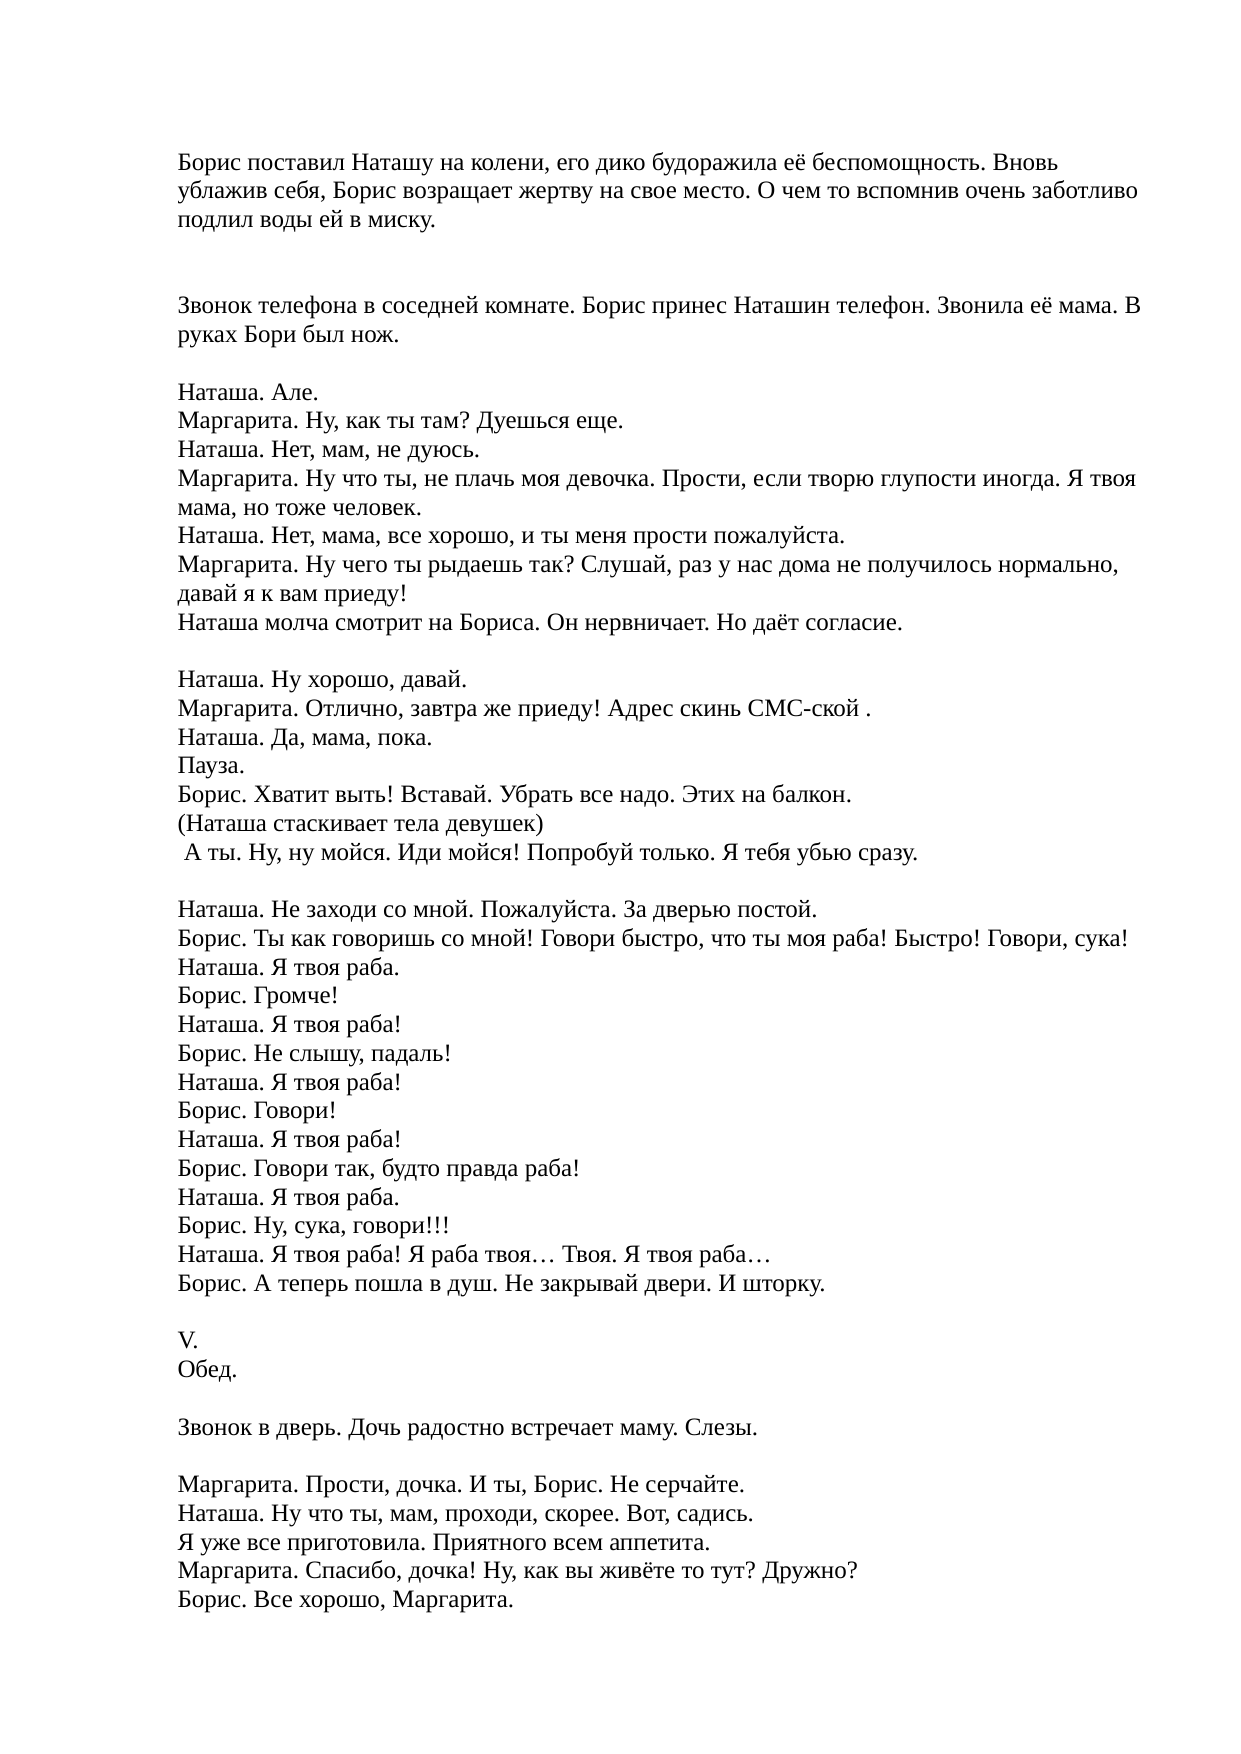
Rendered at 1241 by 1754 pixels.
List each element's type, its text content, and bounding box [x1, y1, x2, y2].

text Борис. Не слышу, падаль! [177, 1038, 1152, 1067]
text Борис. Громче! [177, 981, 1152, 1009]
text Пауза. [177, 751, 1152, 779]
text Наташа. Нет, мама, все хорошо, и ты меня прости пожалуйста. [177, 521, 1152, 549]
text Борис. А теперь пошла в душ. Не закрывай двери. И шторку. [177, 1268, 1152, 1297]
text Наташа. Я твоя раба! [177, 1124, 1152, 1153]
text Обед. [177, 1354, 1152, 1383]
text Маргарита. Ну чего ты рыдаешь так? Слушай, раз у нас дома не получилось нормально, давай я к вам приеду! [177, 549, 1152, 607]
text Наташа. Я твоя раба. [177, 1182, 1152, 1211]
text Наташа. Да, мама, пока. [177, 722, 1152, 751]
text Борис. Ты как говоришь со мной! Говори быстро, что ты моя раба! Быстро! Говори, сука! [177, 923, 1152, 952]
text Звонок телефона в соседней комнате. Борис принес Наташин телефон. Звонила её мама. В руках Бори был нож. [177, 291, 1152, 348]
text Наташа молча смотрит на Бориса. Он нервничает. Но даёт согласие. [177, 607, 1152, 636]
text Борис. Говори так, будто правда раба! [177, 1153, 1152, 1182]
text Борис. Хватит выть! Вставай. Убрать все надо. Этих на балкон. [177, 779, 1152, 808]
text Звонок в дверь. Дочь радостно встречает маму. Слезы. [177, 1412, 1152, 1441]
text Наташа. Я твоя раба! Я раба твоя… Твоя. Я твоя раба… [177, 1239, 1152, 1268]
text Наташа. Я твоя раба! [177, 1009, 1152, 1038]
text Маргарита. Отлично, завтра же приеду! Адрес скинь СМС-ской . [177, 693, 1152, 722]
text Борис поставил Наташу на колени, его дико будоражила её беспомощность. Вновь ублажив себя, Борис возращает жертву на свое место. О чем то вспомнив очень заботливо подлил воды ей в миску. [177, 147, 1152, 233]
text Борис. Ну, сука, говори!!! [177, 1211, 1152, 1239]
text V. [177, 1326, 1152, 1354]
text Маргарита. Ну, как ты там? Дуешься еще. [177, 406, 1152, 434]
text Маргарита. Ну что ты, не плачь моя девочка. Прости, если творю глупости иногда. Я твоя мама, но тоже человек. [177, 463, 1152, 521]
text Наташа. Не заходи со мной. Пожалуйста. За дверью постой. [177, 894, 1152, 923]
text Наташа. Але. [177, 377, 1152, 406]
text Борис. Говори! [177, 1096, 1152, 1124]
text Наташа. Ну хорошо, давай. [177, 664, 1152, 693]
text Наташа. Я твоя раба. [177, 952, 1152, 981]
text Наташа. Нет, мам, не дуюсь. [177, 434, 1152, 463]
text Наташа. Ну что ты, мам, проходи, скорее. Вот, садись. [177, 1498, 1152, 1527]
text (Наташа стаскивает тела девушек) [177, 808, 1152, 837]
text Я уже все приготовила. Приятного всем аппетита. [177, 1527, 1152, 1556]
text Маргарита. Прости, дочка. И ты, Борис. Не серчайте. [177, 1469, 1152, 1498]
text Борис. Все хорошо, Маргарита. [177, 1584, 1152, 1613]
text Маргарита. Спасибо, дочка! Ну, как вы живёте то тут? Дружно? [177, 1556, 1152, 1584]
text А ты. Ну, ну мойся. Иди мойся! Попробуй только. Я тебя убью сразу. [177, 837, 1152, 866]
text Наташа. Я твоя раба! [177, 1067, 1152, 1096]
